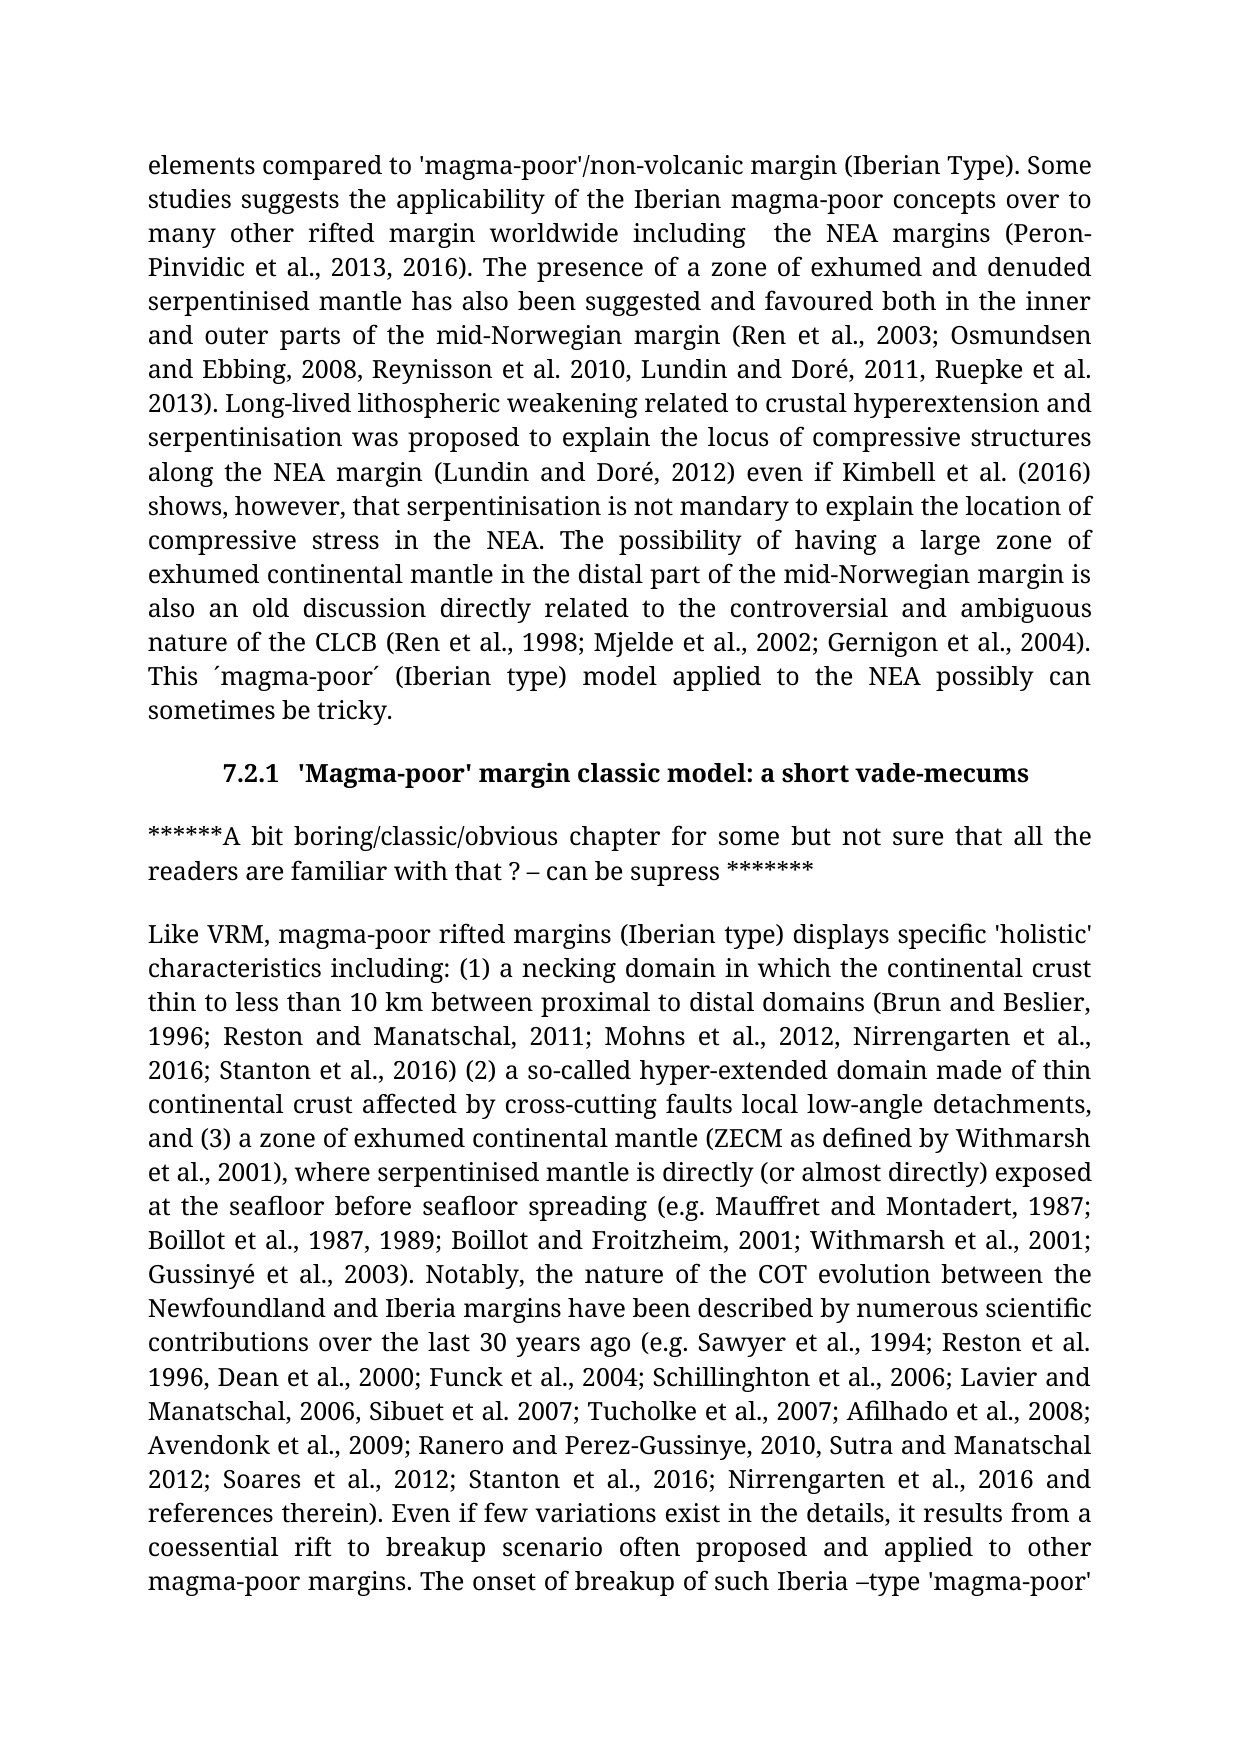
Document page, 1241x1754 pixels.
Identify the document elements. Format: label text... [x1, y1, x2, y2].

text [148, 916, 1093, 1598]
subtitle 'Magma-poor' margin classic model: a short vade-mecums [223, 756, 1093, 790]
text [148, 148, 1093, 727]
text ******A bit boring/classic/obvious chapter for some but not sure that all the readers are familiar with that ? – can be supress ******* [148, 819, 1093, 887]
